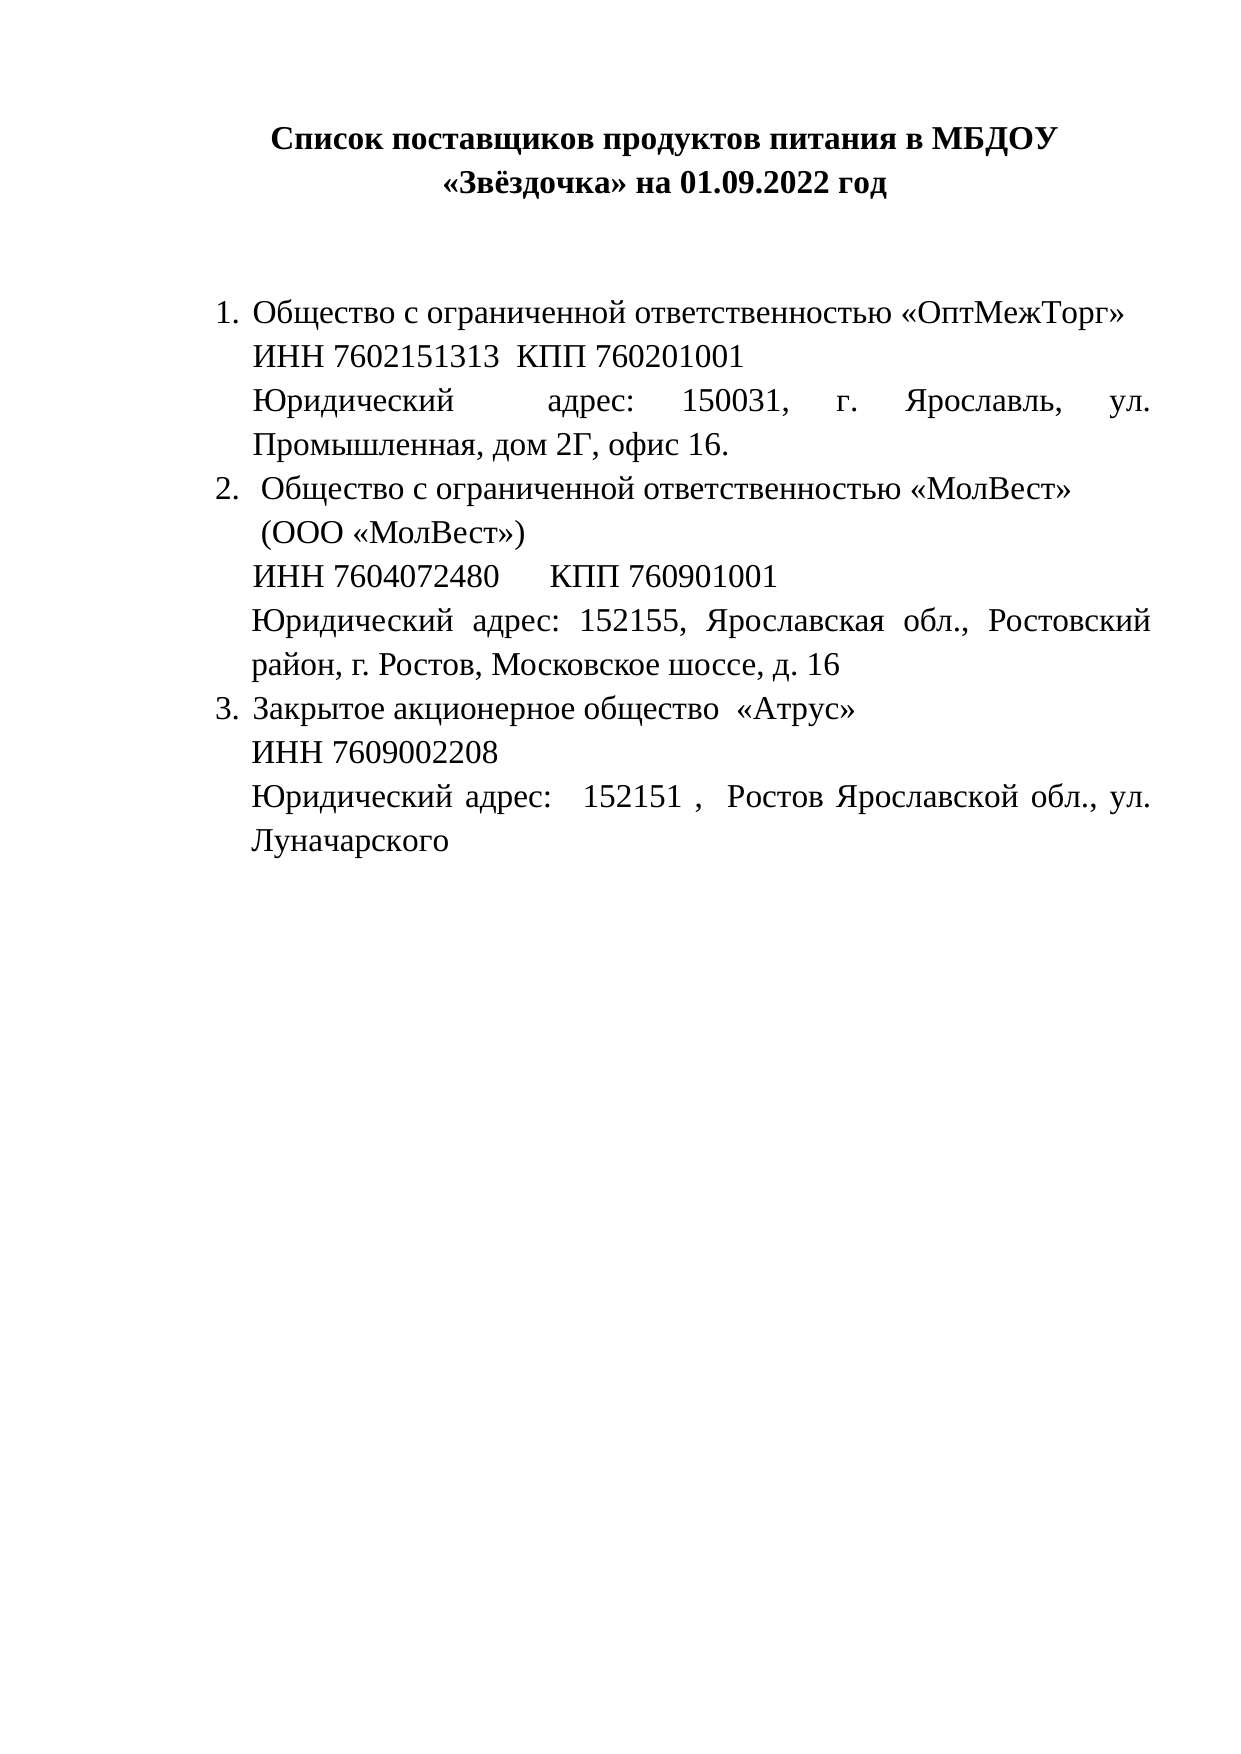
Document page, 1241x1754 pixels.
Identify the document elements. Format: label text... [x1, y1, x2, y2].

list Общество с ограниченной ответственностью «МолВест» [215, 468, 1152, 507]
list Закрытое акционерное общество «Атрус» [215, 688, 1152, 727]
list Общество с ограниченной ответственностью «ОптМежТорг» [215, 292, 1152, 330]
text (ООО «МолВест») [252, 512, 1152, 551]
text ИНН 7604072480 КПП 760901001 [252, 556, 1152, 595]
text ИНН 7602151313 КПП 760201001 [252, 336, 1152, 374]
text Список поставщиков продуктов питания в МБДОУ «Звёздочка» на 01.09.2022 год [177, 118, 1152, 201]
text Юридический адрес: 152155, Ярославская обл., Ростовский район, г. Ростов, Московское шоссе, д. 16 [251, 600, 1152, 683]
list ИНН 7609002208 [251, 733, 1152, 771]
list Юридический адрес: 152151 , Ростов Ярославской обл., ул. Луначарского [251, 777, 1152, 859]
text Юридический адрес: 150031, г. Ярославль, ул. Промышленная, дом 2Г, офис 16. [252, 380, 1152, 462]
